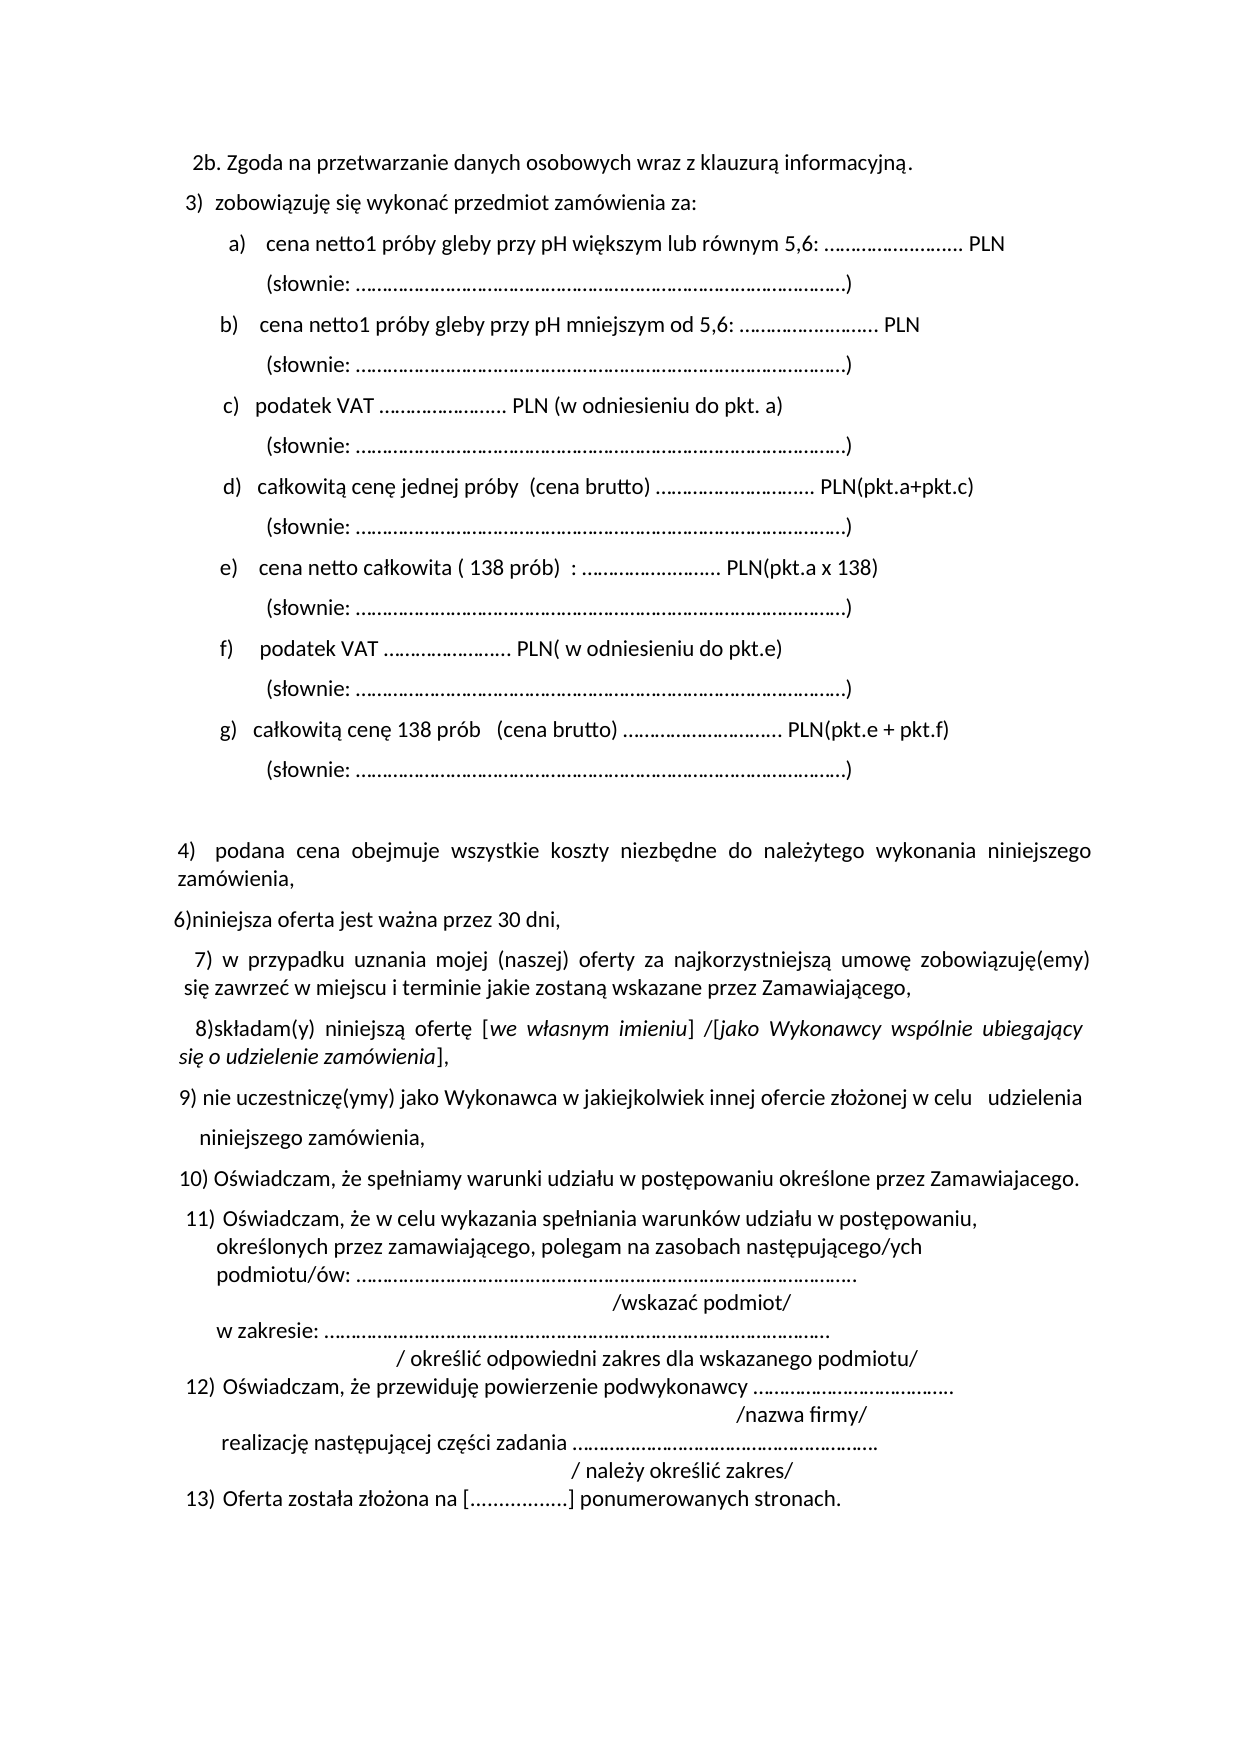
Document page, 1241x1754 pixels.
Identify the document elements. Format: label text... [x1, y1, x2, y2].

text /wskazać podmiot/ [185, 1288, 1093, 1316]
text (słownie: …………………………………………………………………………………) [266, 674, 1093, 702]
text f) podatek VAT …………………... PLN( w odniesieniu do pkt.e) [148, 634, 1093, 662]
text realizację następującej części zadania …………………………………………………. [185, 1428, 1093, 1456]
text e) cena netto całkowita ( 138 prób) : ……………..……... PLN(pkt.a x 138) [148, 553, 1093, 581]
text 9) nie uczestniczę(ymy) jako Wykonawca w jakiejkolwiek innej ofercie złożonej w celu udzielenia [148, 1083, 1093, 1111]
list Oświadczam, że przewiduję powierzenie podwykonawcy ……………………………….. [185, 1372, 1093, 1400]
list Oświadczam, że w celu wykazania spełniania warunków udziału w postępowaniu, [185, 1204, 1093, 1232]
text g) całkowitą cenę 138 prób (cena brutto) ………………………... PLN(pkt.e + pkt.f) [148, 715, 1093, 743]
text b) cena netto1 próby gleby przy pH mniejszym od 5,6: ……………..……... PLN [148, 310, 1093, 338]
text 8)składam(y) niniejszą ofertę [we własnym imieniu] /[jako Wykonawcy wspólnie ubiegający się o udzielenie zamówienia], [148, 1014, 1093, 1070]
text w zakresie: …………………………………………………………………………………… [185, 1316, 1093, 1344]
text (słownie: …………………………………………………………………………………) [266, 269, 1093, 297]
text / należy określić zakres/ [185, 1456, 1093, 1484]
text podmiotu/ów: ………………………………………………………………………………….. [185, 1260, 1093, 1288]
text 2b. Zgoda na przetwarzanie danych osobowych wraz z klauzurą informacyjną. [192, 148, 1093, 176]
text / określić odpowiedni zakres dla wskazanego podmiotu/ [185, 1344, 1093, 1372]
text d) całkowitą cenę jednej próby (cena brutto) ………………………... PLN(pkt.a+pkt.c) [192, 472, 1093, 500]
text 6)niniejsza oferta jest ważna przez 30 dni, [148, 905, 1093, 933]
text 10) Oświadczam, że spełniamy warunki udziału w postępowaniu określone przez Zamawiajacego. [148, 1164, 1093, 1192]
text (słownie: …………………………………………………………………………………) [266, 512, 1093, 540]
text c) podatek VAT …………………... PLN (w odniesieniu do pkt. a) [192, 391, 1093, 419]
text określonych przez zamawiającego, polegam na zasobach następującego/ych [185, 1232, 1093, 1260]
list Oferta została złożona na [.................] ponumerowanych stronach. [185, 1484, 1093, 1512]
list podana cena obejmuje wszystkie koszty niezbędne do należytego wykonania niniejszego zamówienia, [177, 836, 1093, 892]
text (słownie: …………………………………………………………………………………) [266, 350, 1093, 378]
list cena netto1 próby gleby przy pH większym lub równym 5,6: ……………..……... PLN [228, 229, 1093, 257]
text (słownie: …………………………………………………………………………………) [266, 755, 1093, 783]
text (słownie: …………………………………………………………………………………) [266, 593, 1093, 621]
text 7) w przypadku uznania mojej (naszej) oferty za najkorzystniejszą umowę zobowiązuję(emy) się zawrzeć w miejscu i terminie jakie zostaną wskazane przez Zamawiającego, [148, 946, 1093, 1002]
text /nazwa firmy/ [185, 1400, 1093, 1428]
text niniejszego zamówienia, [148, 1123, 1093, 1151]
list zobowiązuję się wykonać przedmiot zamówienia za: [185, 188, 1093, 216]
text (słownie: …………………………………………………………………………………) [266, 431, 1093, 459]
